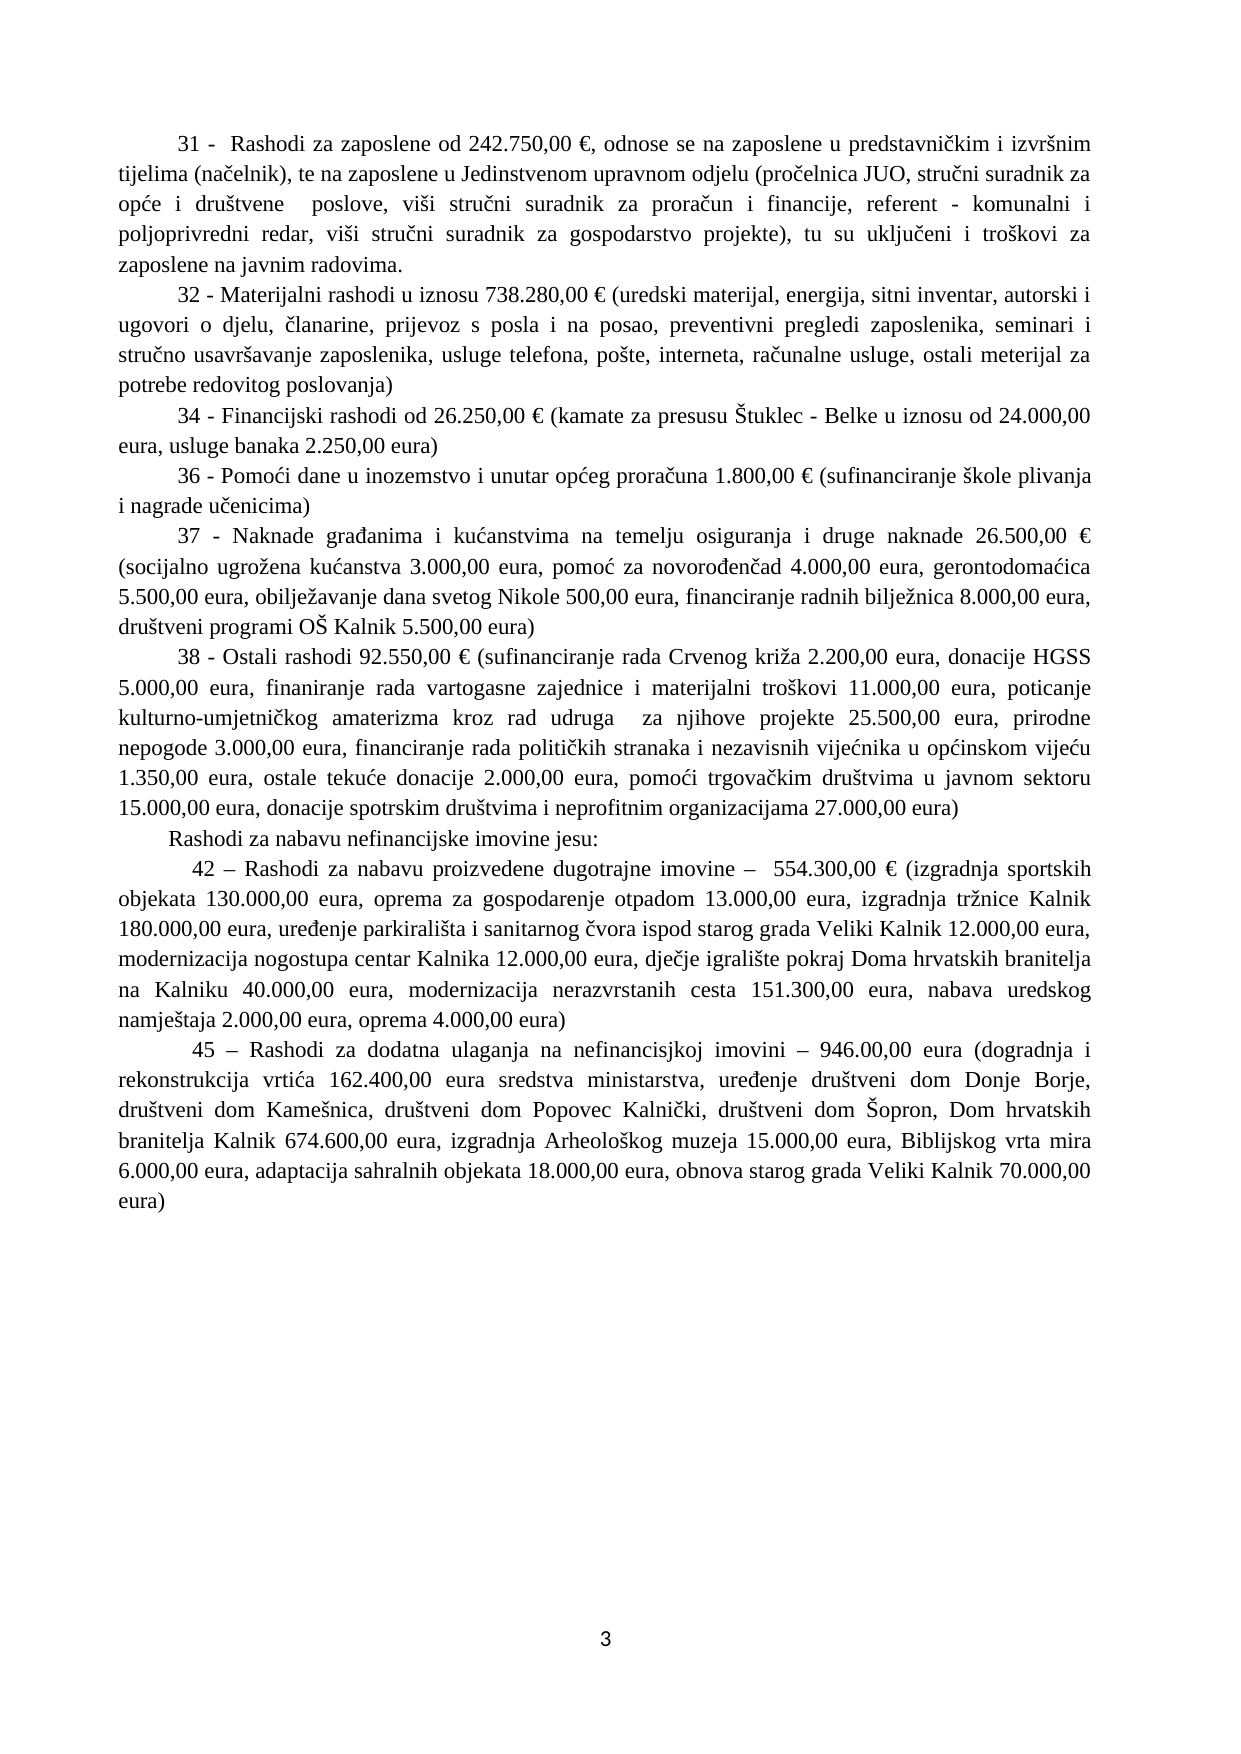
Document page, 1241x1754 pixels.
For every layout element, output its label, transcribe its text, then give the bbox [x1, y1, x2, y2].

text 31 - Rashodi za zaposlene od 242.750,00 €, odnose se na zaposlene u predstavničkim i izvršnim tijelima (načelnik), te na zaposlene u Jedinstvenom upravnom odjelu (pročelnica JUO, stručni suradnik za opće i društvene poslove, viši stručni suradnik za proračun i financije, referent - komunalni i poljoprivredni redar, viši stručni suradnik za gospodarstvo projekte), tu su uključeni i troškovi za zaposlene na javnim radovima. [118, 130, 1093, 277]
text 34 - Financijski rashodi od 26.250,00 € (kamate za presusu Štuklec - Belke u iznosu od 24.000,00 eura, usluge banaka 2.250,00 eura) [118, 402, 1093, 458]
text 38 - Ostali rashodi 92.550,00 € (sufinanciranje rada Crvenog križa 2.200,00 eura, donacije HGSS 5.000,00 eura, finaniranje rada vartogasne zajednice i materijalni troškovi 11.000,00 eura, poticanje kulturno-umjetničkog amaterizma kroz rad udruga za njihove projekte 25.500,00 eura, prirodne nepogode 3.000,00 eura, financiranje rada političkih stranaka i nezavisnih vijećnika u općinskom vijeću 1.350,00 eura, ostale tekuće donacije 2.000,00 eura, pomoći trgovačkim društvima u javnom sektoru 15.000,00 eura, donacije spotrskim društvima i neprofitnim organizacijama 27.000,00 eura) [118, 643, 1093, 821]
text 32 - Materijalni rashodi u iznosu 738.280,00 € (uredski materijal, energija, sitni inventar, autorski i ugovori o djelu, članarine, prijevoz s posla i na posao, preventivni pregledi zaposlenika, seminari i stručno usavršavanje zaposlenika, usluge telefona, pošte, interneta, računalne usluge, ostali meterijal za potrebe redovitog poslovanja) [118, 281, 1093, 398]
text 42 – Rashodi za nabavu proizvedene dugotrajne imovine – 554.300,00 € (izgradnja sportskih objekata 130.000,00 eura, oprema za gospodarenje otpadom 13.000,00 eura, izgradnja tržnice Kalnik 180.000,00 eura, uređenje parkirališta i sanitarnog čvora ispod starog grada Veliki Kalnik 12.000,00 eura, modernizacija nogostupa centar Kalnika 12.000,00 eura, dječje igralište pokraj Doma hrvatskih branitelja na Kalniku 40.000,00 eura, modernizacija nerazvrstanih cesta 151.300,00 eura, nabava uredskog namještaja 2.000,00 eura, oprema 4.000,00 eura) [118, 855, 1093, 1032]
text Rashodi za nabavu nefinancijske imovine jesu: [118, 824, 1093, 851]
text 36 - Pomoći dane u inozemstvo i unutar općeg proračuna 1.800,00 € (sufinanciranje škole plivanja i nagrade učenicima) [118, 462, 1093, 519]
text 37 - Naknade građanima i kućanstvima na temelju osiguranja i druge naknade 26.500,00 € (socijalno ugrožena kućanstva 3.000,00 eura, pomoć za novorođenčad 4.000,00 eura, gerontodomaćica 5.500,00 eura, obilježavanje dana svetog Nikole 500,00 eura, financiranje radnih bilježnica 8.000,00 eura, društveni programi OŠ Kalnik 5.500,00 eura) [118, 522, 1093, 639]
text 45 – Rashodi za dodatna ulaganja na nefinancisjkoj imovini – 946.00,00 eura (dogradnja i rekonstrukcija vrtića 162.400,00 eura sredstva ministarstva, uređenje društveni dom Donje Borje, društveni dom Kamešnica, društveni dom Popovec Kalnički, društveni dom Šopron, Dom hrvatskih branitelja Kalnik 674.600,00 eura, izgradnja Arheološkog muzeja 15.000,00 eura, Biblijskog vrta mira 6.000,00 eura, adaptacija sahralnih objekata 18.000,00 eura, obnova starog grada Veliki Kalnik 70.000,00 eura) [118, 1036, 1093, 1213]
